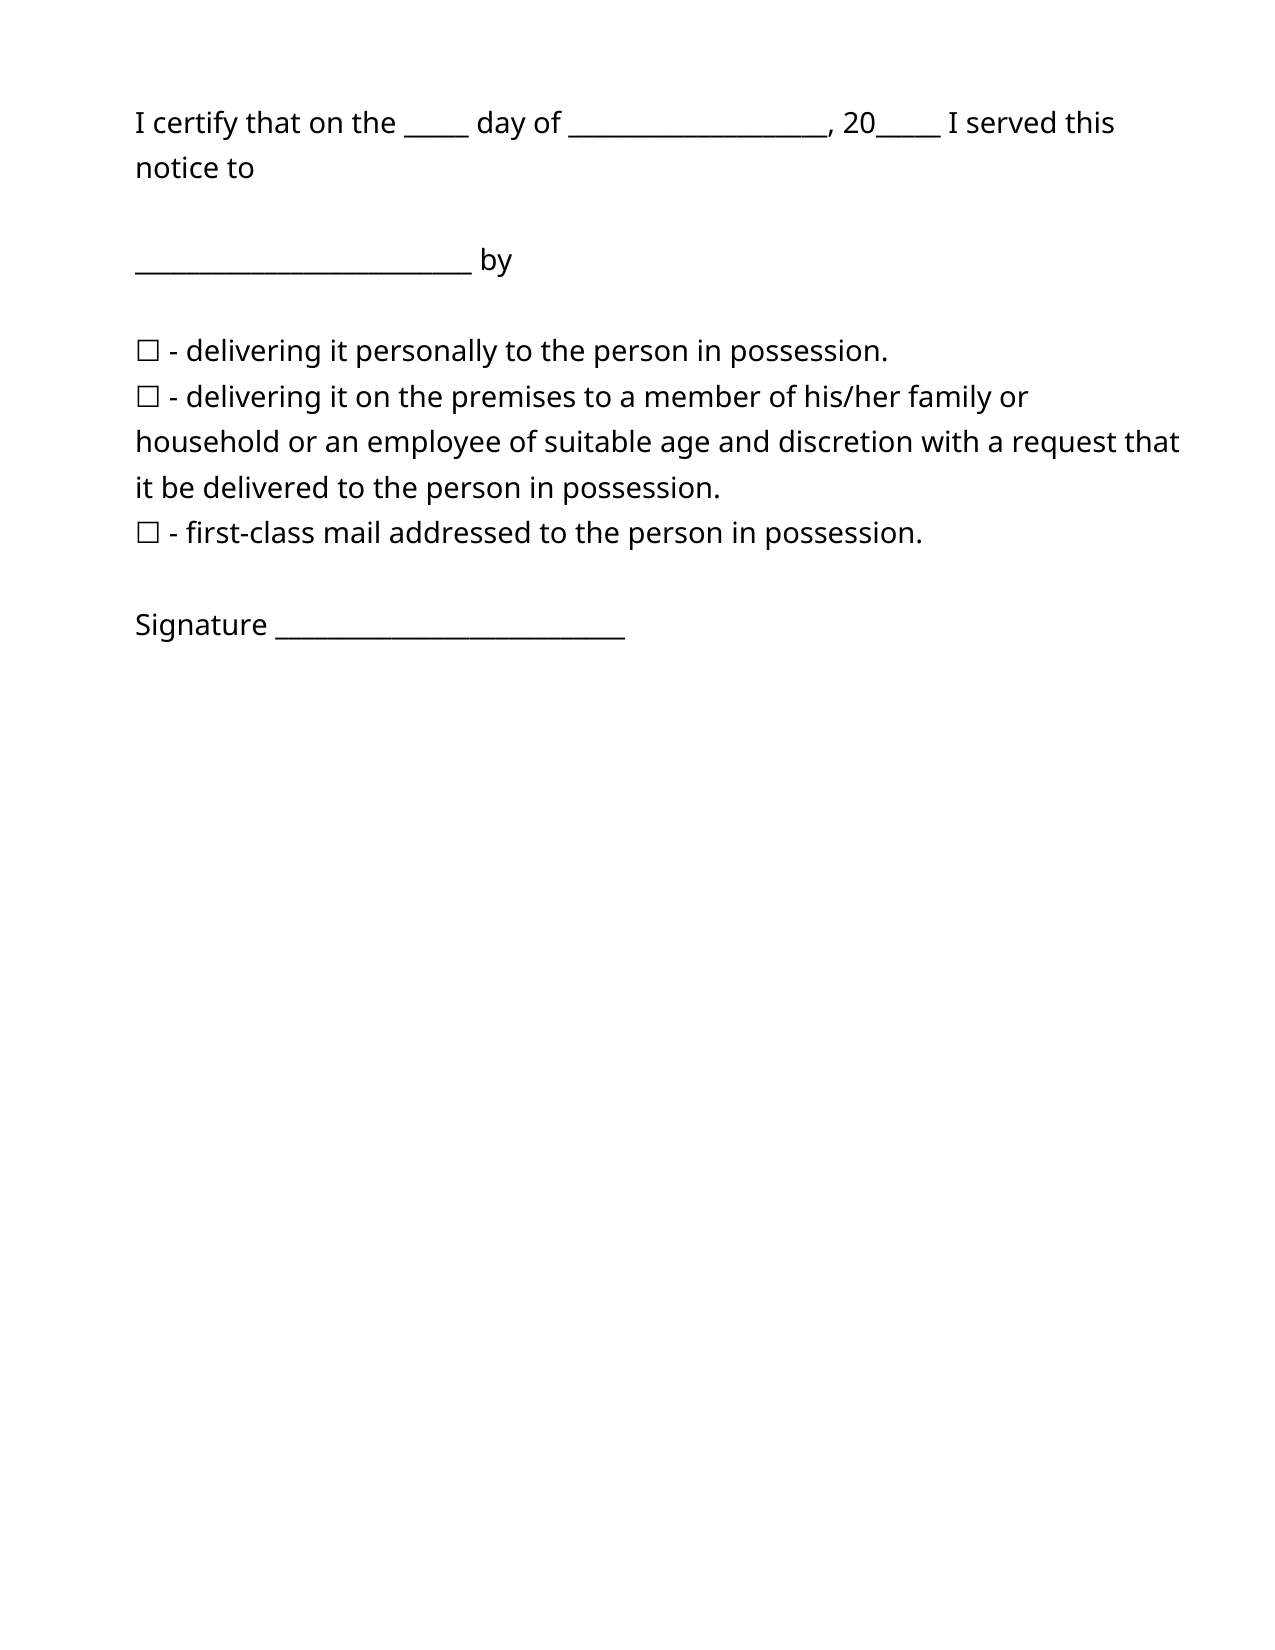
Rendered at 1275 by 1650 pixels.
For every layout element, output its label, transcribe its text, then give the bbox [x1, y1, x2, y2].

text ☐ - delivering it on the premises to a member of his/her family or household or an employee of suitable age and discretion with a request that it be delivered to the person in possession. [135, 376, 1181, 507]
text ☐ - first-class mail addressed to the person in possession. [135, 513, 1181, 552]
text __________________________ by [135, 239, 1181, 279]
text ☐ - delivering it personally to the person in possession. [135, 330, 1181, 370]
text I certify that on the _____ day of ____________________, 20_____ I served this notice to [135, 102, 1181, 187]
text Signature ___________________________ [135, 604, 1181, 644]
